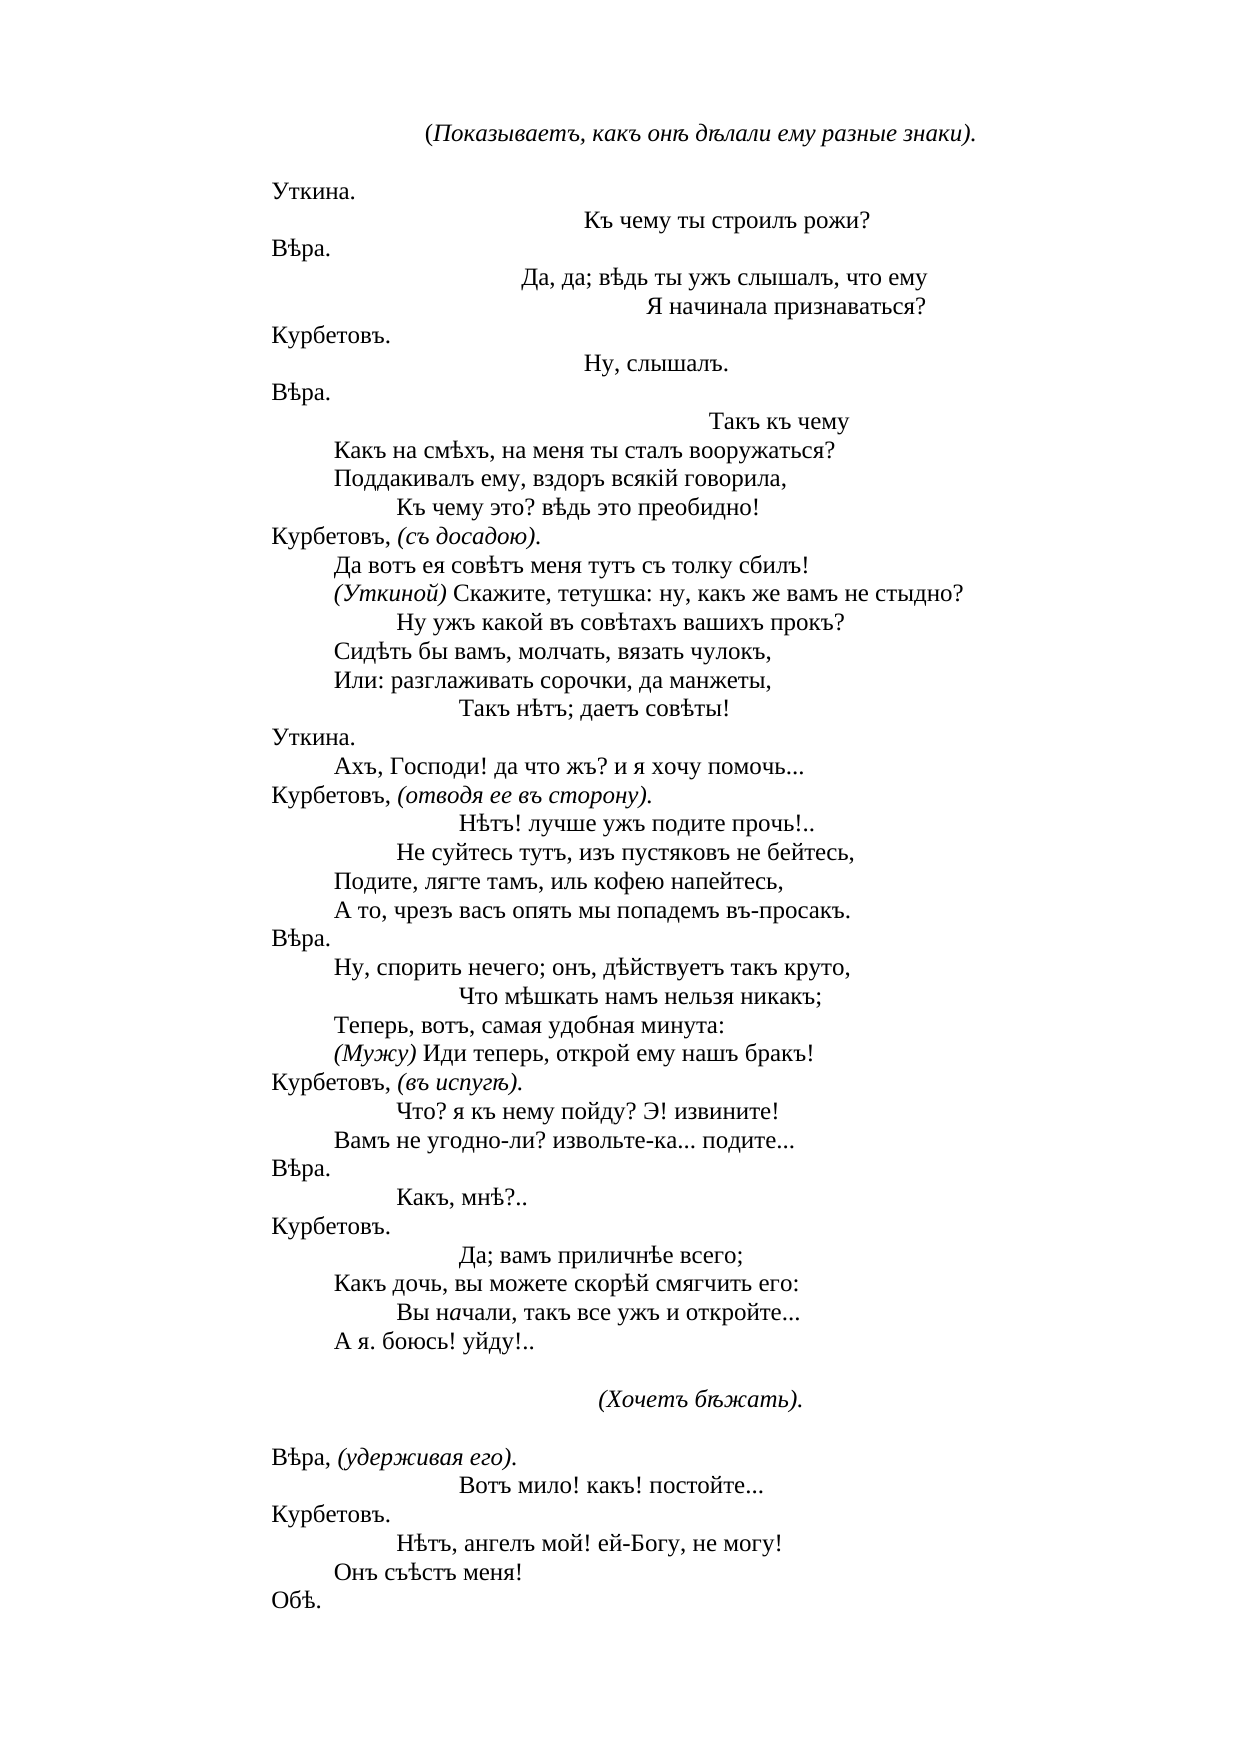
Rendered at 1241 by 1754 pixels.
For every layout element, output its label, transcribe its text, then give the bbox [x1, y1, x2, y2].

text Вѣра. [252, 1153, 1152, 1182]
text Такъ къ чему [252, 406, 1152, 435]
text Курбетовъ. [252, 320, 1152, 348]
text Вотъ мило! какъ! постойте... [252, 1471, 1152, 1499]
text Какъ на смѣхъ, на меня ты сталъ вооружаться? [252, 435, 1152, 463]
text Ну, слышалъ. [252, 348, 1152, 377]
text Уткина. [252, 722, 1152, 751]
text Уткина. [252, 176, 1152, 205]
text Сидѣть бы вамъ, молчать, вязать чулокъ, [252, 636, 1152, 665]
text Вѣра, (удерживая его). [252, 1442, 1152, 1471]
text Подите, лягте тамъ, иль кофею напейтесь, [252, 866, 1152, 895]
text Какъ, мнѣ?.. [252, 1182, 1152, 1211]
text А я. боюсь! уйду!.. [252, 1326, 1152, 1355]
text Теперь, вотъ, самая удобная минута: [252, 1010, 1152, 1038]
text Курбетовъ, (отводя ее въ сторону). [252, 780, 1152, 808]
text Вѣра. [252, 923, 1152, 952]
text А то, чрезъ васъ опять мы попадемъ въ-просакъ. [252, 895, 1152, 923]
text Ахъ, Господи! да что жъ? и я хочу помочь... [252, 751, 1152, 780]
text Да, да; вѣдь ты ужъ слышалъ, что ему [252, 262, 1152, 291]
text Я начинала признаваться? [252, 291, 1152, 320]
text Нѣтъ! лучше ужъ подите прочь!.. [252, 808, 1152, 837]
text Ну, спорить нечего; онъ, дѣйствуетъ такъ круто, [252, 952, 1152, 981]
text (Мужу) Иди теперь, открой ему нашъ бракъ! [252, 1038, 1152, 1067]
text Ну ужъ какой въ совѣтахъ вашихъ прокъ? [252, 607, 1152, 636]
text Или: разглаживать сорочки, да манжеты, [252, 665, 1152, 693]
text Какъ дочь, вы можете скорѣй смягчить его: [252, 1268, 1152, 1297]
text Что мѣшкать намъ нельзя никакъ; [252, 981, 1152, 1010]
text Къ чему ты строилъ рожи? [252, 205, 1152, 233]
text (Уткиной) Скажите, тетушка: ну, какъ же вамъ не стыдно? [252, 578, 1152, 607]
text Вѣра. [252, 377, 1152, 406]
text Вы начали, такъ все ужъ и откройте... [252, 1297, 1152, 1326]
text Вѣра. [252, 233, 1152, 262]
text Вамъ не угодно-ли? извольте-ка... подите... [252, 1125, 1152, 1153]
text (Показываетъ, какъ онѣ дѣлали ему разные знаки). [252, 118, 1152, 147]
text Нѣтъ, ангелъ мой! ей-Богу, не могу! [252, 1528, 1152, 1557]
text Курбетовъ. [252, 1211, 1152, 1240]
text Онъ съѣстъ меня! [252, 1557, 1152, 1586]
text Не суйтесь тутъ, изъ пустяковъ не бейтесь, [252, 837, 1152, 866]
text Да; вамъ приличнѣе всего; [252, 1240, 1152, 1268]
text Что? я къ нему пойду? Э! извините! [252, 1096, 1152, 1125]
text Курбетовъ, (съ досадою). [252, 521, 1152, 550]
text Такъ нѣтъ; даетъ совѣты! [252, 693, 1152, 722]
text Обѣ. [252, 1586, 1152, 1614]
text Курбетовъ, (въ испугѣ). [252, 1067, 1152, 1096]
text Да вотъ ея совѣтъ меня тутъ съ толку сбилъ! [252, 550, 1152, 578]
text Поддакивалъ ему, вздоръ всякій говорила, [252, 463, 1152, 492]
text (Хочетъ бѣжать). [252, 1384, 1152, 1413]
text Курбетовъ. [252, 1499, 1152, 1528]
text Къ чему это? вѣдь это преобидно! [252, 492, 1152, 521]
